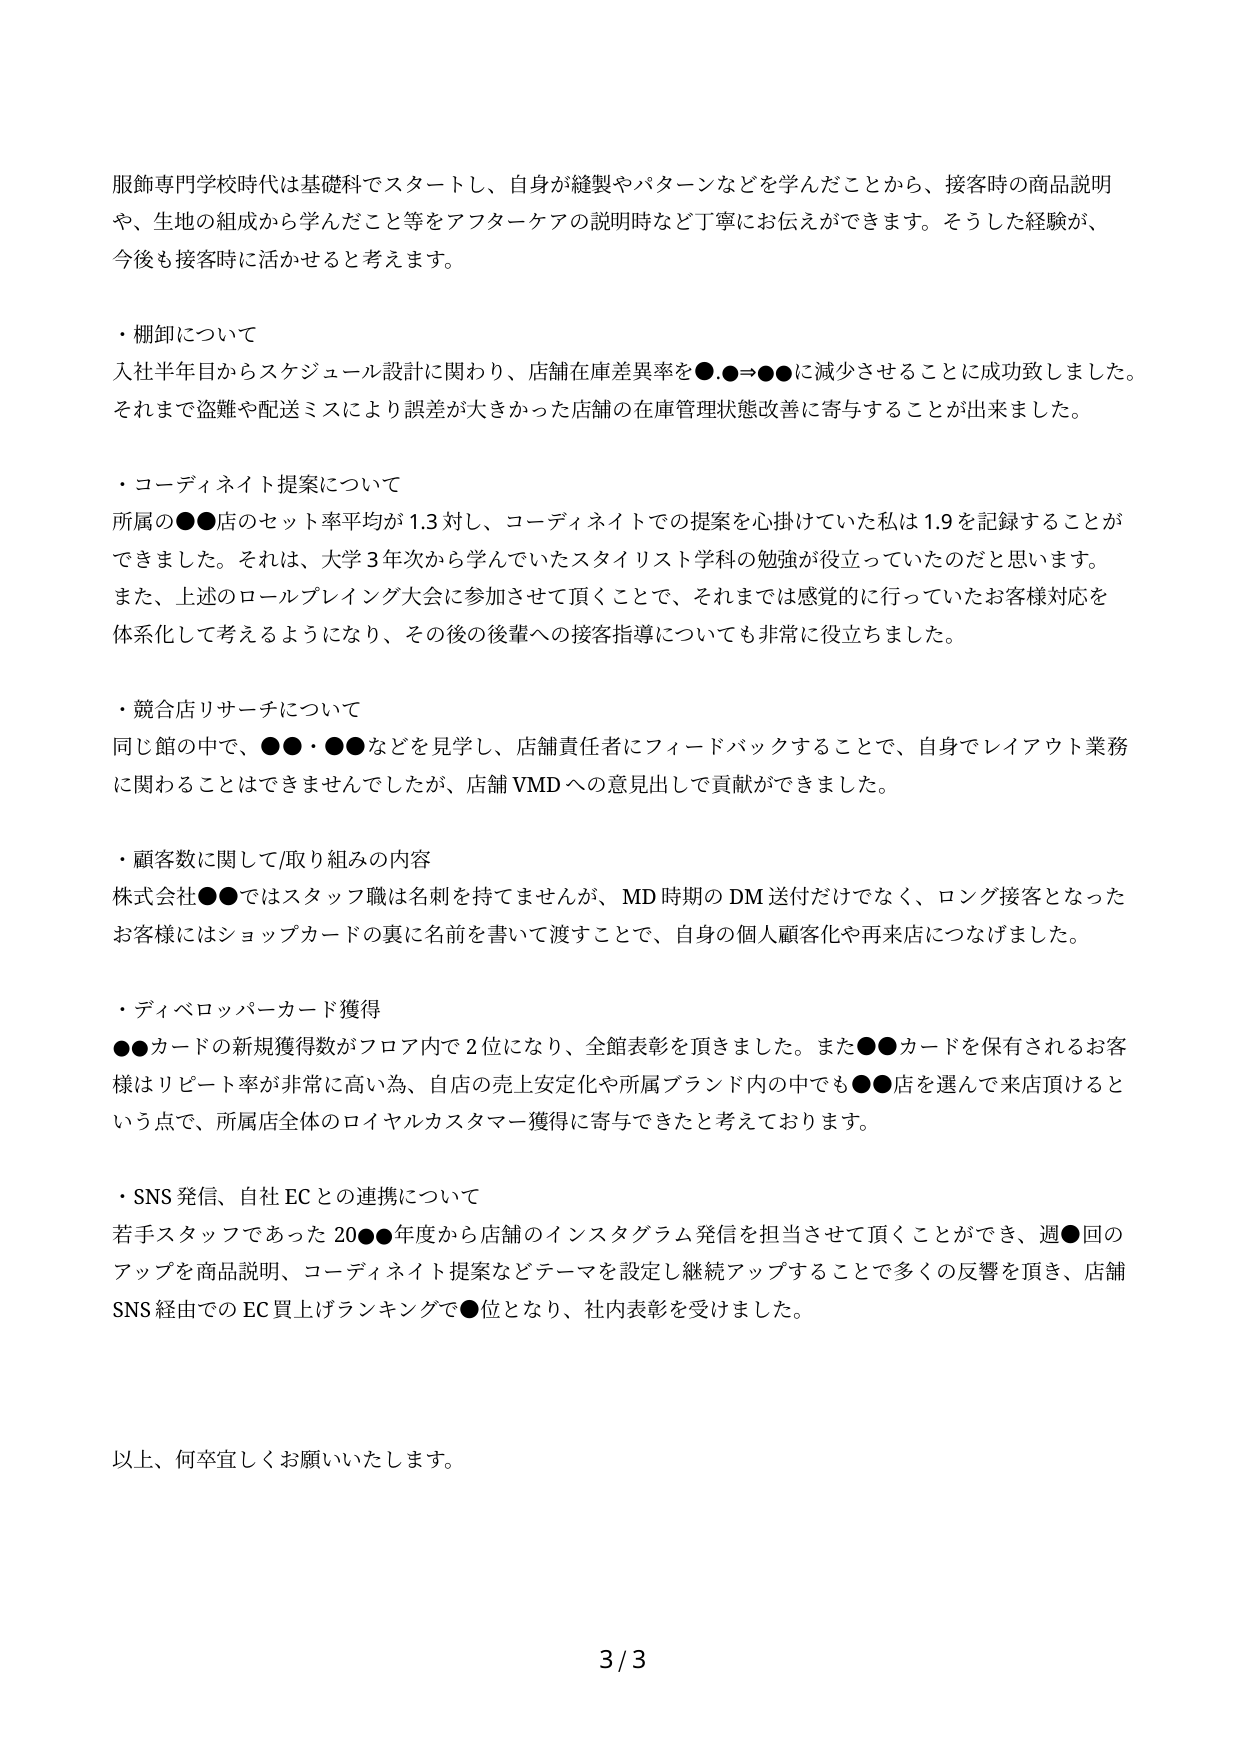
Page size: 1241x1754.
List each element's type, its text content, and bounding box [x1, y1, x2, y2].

text 所属の●●店のセット率平均が1.3対し、コーディネイトでの提案を心掛けていた私は1.9を記録することができました。それは、大学3年次から学んでいたスタイリスト学科の勉強が役立っていたのだと思います。また、上述のロールプレイング大会に参加させて頂くことで、それまでは感覚的に行っていたお客様対応を体系化して考えるようになり、その後の後輩への接客指導についても非常に役立ちました。 [112, 502, 1128, 652]
text ●●カードの新規獲得数がフロア内で2位になり、全館表彰を頂きました。また●●カードを保有されるお客様はリピート率が非常に高い為、自店の売上安定化や所属ブランド内の中でも●●店を選んで来店頂けるという点で、所属店全体のロイヤルカスタマー獲得に寄与できたと考えております。 [112, 1027, 1128, 1139]
text ・コーディネイト提案について [112, 464, 1128, 502]
text 株式会社●●ではスタッフ職は名刺を持てませんが、MD時期のDM送付だけでなく、ロング接客となったお客様にはショップカードの裏に名前を書いて渡すことで、自身の個人顧客化や再来店につなげました。 [112, 877, 1128, 952]
text ・棚卸について [112, 314, 1128, 352]
text ・顧客数に関して/取り組みの内容 [112, 839, 1128, 877]
text ・SNS発信、自社ECとの連携について [112, 1177, 1128, 1214]
text 入社半年目からスケジュール設計に関わり、店舗在庫差異率を●.●⇒●●に減少させることに成功致しました。それまで盗難や配送ミスにより誤差が大きかった店舗の在庫管理状態改善に寄与することが出来ました。 [112, 352, 1128, 427]
text ・競合店リサーチについて [112, 689, 1128, 727]
text 服飾専門学校時代は基礎科でスタートし、自身が縫製やパターンなどを学んだことから、接客時の商品説明や、生地の組成から学んだこと等をアフターケアの説明時など丁寧にお伝えができます。そうした経験が、今後も接客時に活かせると考えます。 [112, 164, 1128, 277]
text 同じ館の中で、●●・●●などを見学し、店舗責任者にフィードバックすることで、自身でレイアウト業務に関わることはできませんでしたが、店舗VMDへの意見出しで貢献ができました。 [112, 727, 1128, 802]
text ・ディベロッパーカード獲得 [112, 989, 1128, 1027]
text 若手スタッフであった20●●年度から店舗のインスタグラム発信を担当させて頂くことができ、週●回のアップを商品説明、コーディネイト提案などテーマを設定し継続アップすることで多くの反響を頂き、店舗SNS経由でのEC買上げランキングで●位となり、社内表彰を受けました。 [112, 1214, 1128, 1327]
text 以上、何卒宜しくお願いいたします。 [112, 1439, 1128, 1477]
